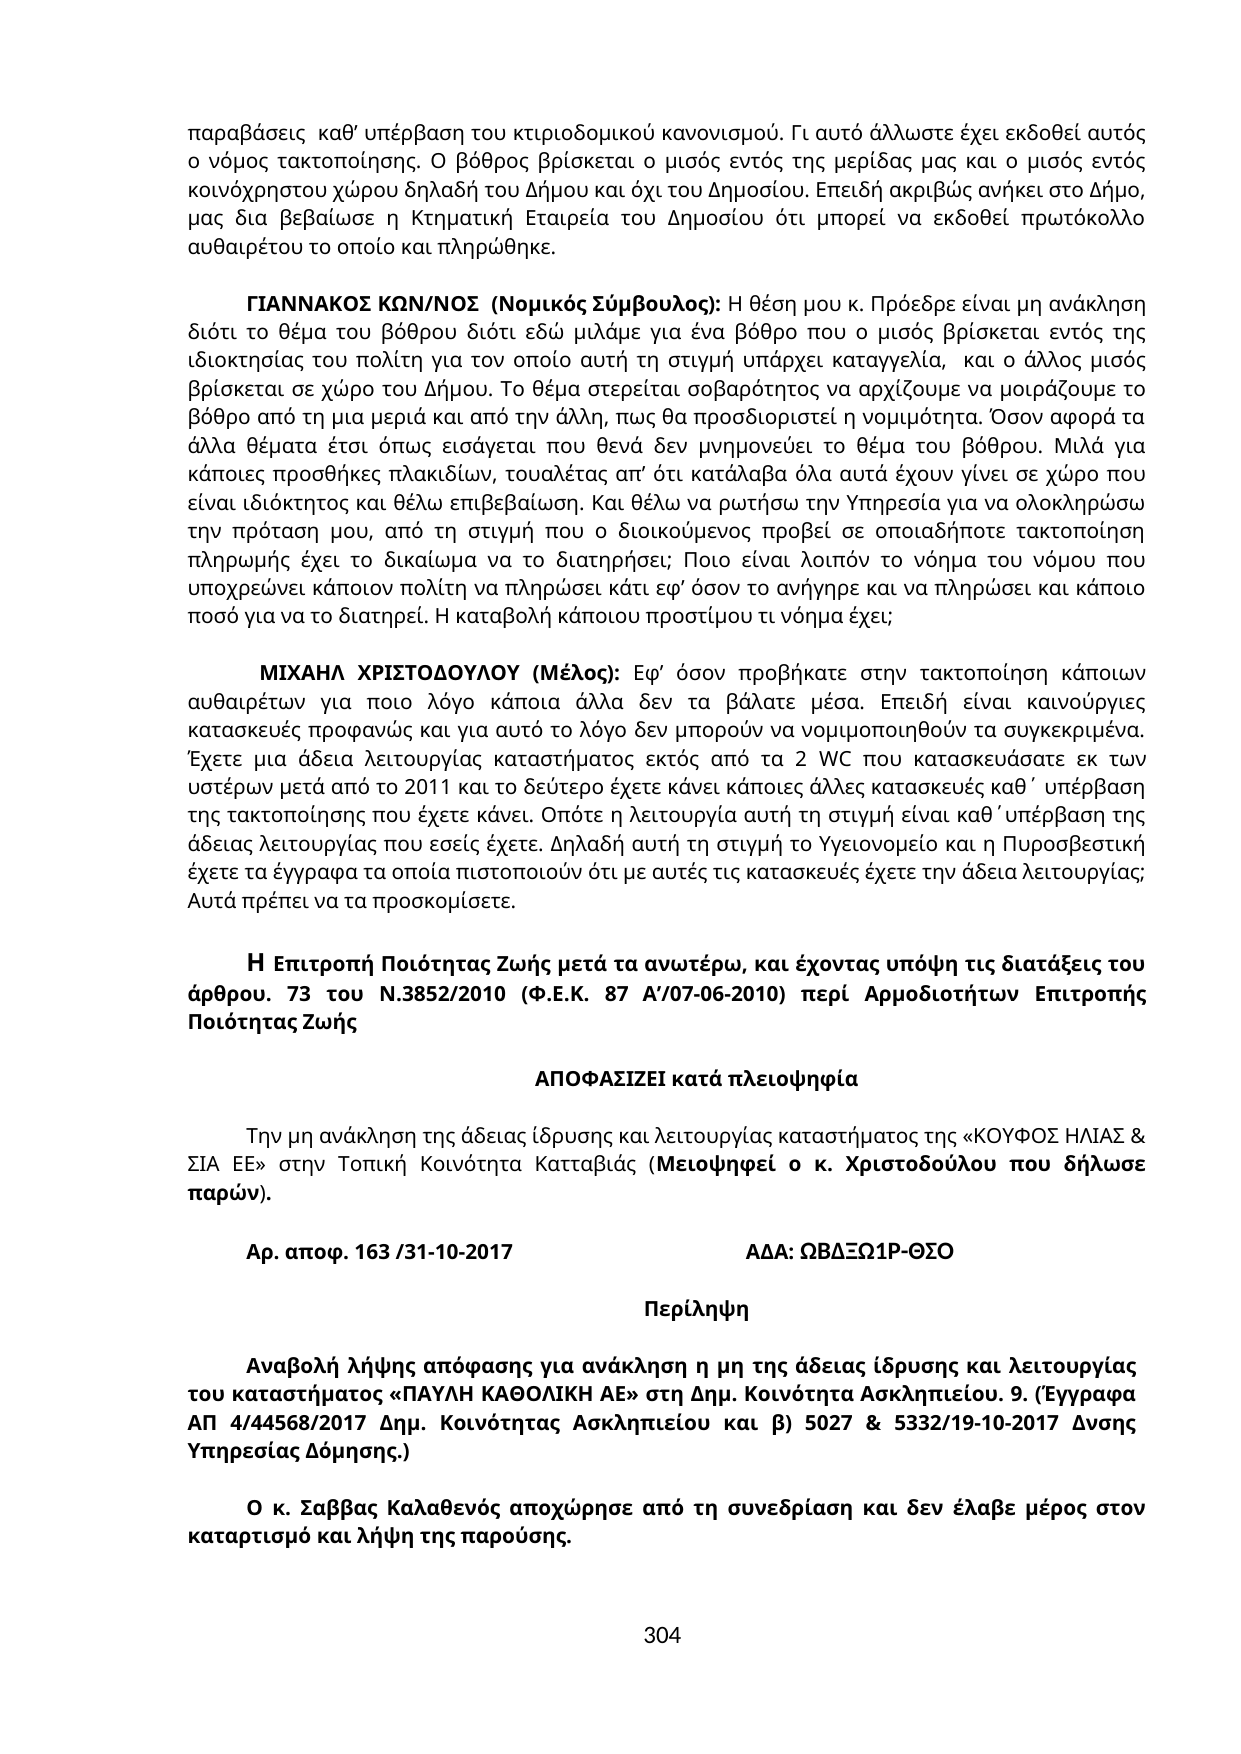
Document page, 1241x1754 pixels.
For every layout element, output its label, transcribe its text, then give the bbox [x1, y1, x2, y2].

text Αρ. αποφ. 163 /31-10-2017 ΑΔΑ: ΩΒΔΞΩ1Ρ-ΘΣΟ [187, 1235, 1147, 1265]
text Περίληψη [187, 1294, 1147, 1322]
text Η Επιτροπή Ποιότητας Ζωής μετά τα ανωτέρω, και έχοντας υπόψη τις διατάξεις του άρθρου. 73 του Ν.3852/2010 (Φ.Ε.Κ. 87 Α’/07-06-2010) περί Αρμοδιοτήτων Επιτροπής Ποιότητας Ζωής [187, 945, 1147, 1036]
text ΜΙΧΑΗΛ ΧΡΙΣΤΟΔΟΥΛΟΥ (Μέλος): Εφ’ όσον προβήκατε στην τακτοποίηση κάποιων αυθαιρέτων για ποιο λόγο κάποια άλλα δεν τα βάλατε μέσα. Επειδή είναι καινούργιες κατασκευές προφανώς και για αυτό το λόγο δεν μπορούν να νομιμοποιηθούν τα συγκεκριμένα. Έχετε μια άδεια λειτουργίας καταστήματος εκτός από τα 2 WC που κατασκευάσατε εκ των υστέρων μετά από το 2011 και το δεύτερο έχετε κάνει κάποιες άλλες κατασκευές καθ΄ υπέρβαση της τακτοποίησης που έχετε κάνει. Οπότε η λειτουργία αυτή τη στιγμή είναι καθ΄υπέρβαση της άδειας λειτουργίας που εσείς έχετε. Δηλαδή αυτή τη στιγμή το Υγειονομείο και η Πυροσβεστική έχετε τα έγγραφα τα οποία πιστοποιούν ότι με αυτές τις κατασκευές έχετε την άδεια λειτουργίας; Αυτά πρέπει να τα προσκομίσετε. [187, 658, 1147, 914]
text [187, 118, 1147, 260]
text Ο κ. Σαββας Καλαθενός αποχώρησε από τη συνεδρίαση και δεν έλαβε μέρος στον καταρτισμό και λήψη της παρούσης. [187, 1493, 1147, 1550]
text ΓΙΑΝΝΑΚΟΣ ΚΩΝ/ΝΟΣ (Νομικός Σύμβουλος): Η θέση μου κ. Πρόεδρε είναι μη ανάκληση διότι το θέμα του βόθρου διότι εδώ μιλάμε για ένα βόθρο που ο μισός βρίσκεται εντός της ιδιοκτησίας του πολίτη για τον οποίο αυτή τη στιγμή υπάρχει καταγγελία, και ο άλλος μισός βρίσκεται σε χώρο του Δήμου. Το θέμα στερείται σοβαρότητος να αρχίζουμε να μοιράζουμε το βόθρο από τη μια μεριά και από την άλλη, πως θα προσδιοριστεί η νομιμότητα. Όσον αφορά τα άλλα θέματα έτσι όπως εισάγεται που θενά δεν μνημονεύει το θέμα του βόθρου. Μιλά για κάποιες προσθήκες πλακιδίων, τουαλέτας απ’ ότι κατάλαβα όλα αυτά έχουν γίνει σε χώρο που είναι ιδιόκτητος και θέλω επιβεβαίωση. Και θέλω να ρωτήσω την Υπηρεσία για να ολοκληρώσω την πρόταση μου, από τη στιγμή που ο διοικούμενος προβεί σε οποιαδήποτε τακτοποίηση πληρωμής έχει το δικαίωμα να το διατηρήσει; Ποιο είναι λοιπόν το νόημα του νόμου που υποχρεώνει κάποιον πολίτη να πληρώσει κάτι εφ’ όσον το ανήγηρε και να πληρώσει και κάποιο ποσό για να το διατηρεί. Η καταβολή κάποιου προστίμου τι νόημα έχει; [187, 289, 1147, 630]
text Αναβολή λήψης απόφασης για ανάκληση η μη της άδειας ίδρυσης και λειτουργίας του καταστήματος «ΠΑΥΛΗ ΚΑΘΟΛΙΚΗ ΑΕ» στη Δημ. Κοινότητα Ασκληπιείου. 9. (Έγγραφα ΑΠ 4/44568/2017 Δημ. Κοινότητας Ασκληπιείου και β) 5027 & 5332/19-10-2017 Δνσης Υπηρεσίας Δόμησης.) [187, 1351, 1137, 1464]
list ΑΠΟΦΑΣΙΖΕΙ κατά πλειοψηφία [187, 1064, 1147, 1093]
text Την μη ανάκληση της άδειας ίδρυσης και λειτουργίας καταστήματος της «ΚΟΥΦΟΣ ΗΛΙΑΣ & ΣΙΑ ΕΕ» στην Τοπική Κοινότητα Κατταβιάς (Μειοψηφεί ο κ. Χριστοδούλου που δήλωσε παρών). [187, 1121, 1147, 1206]
